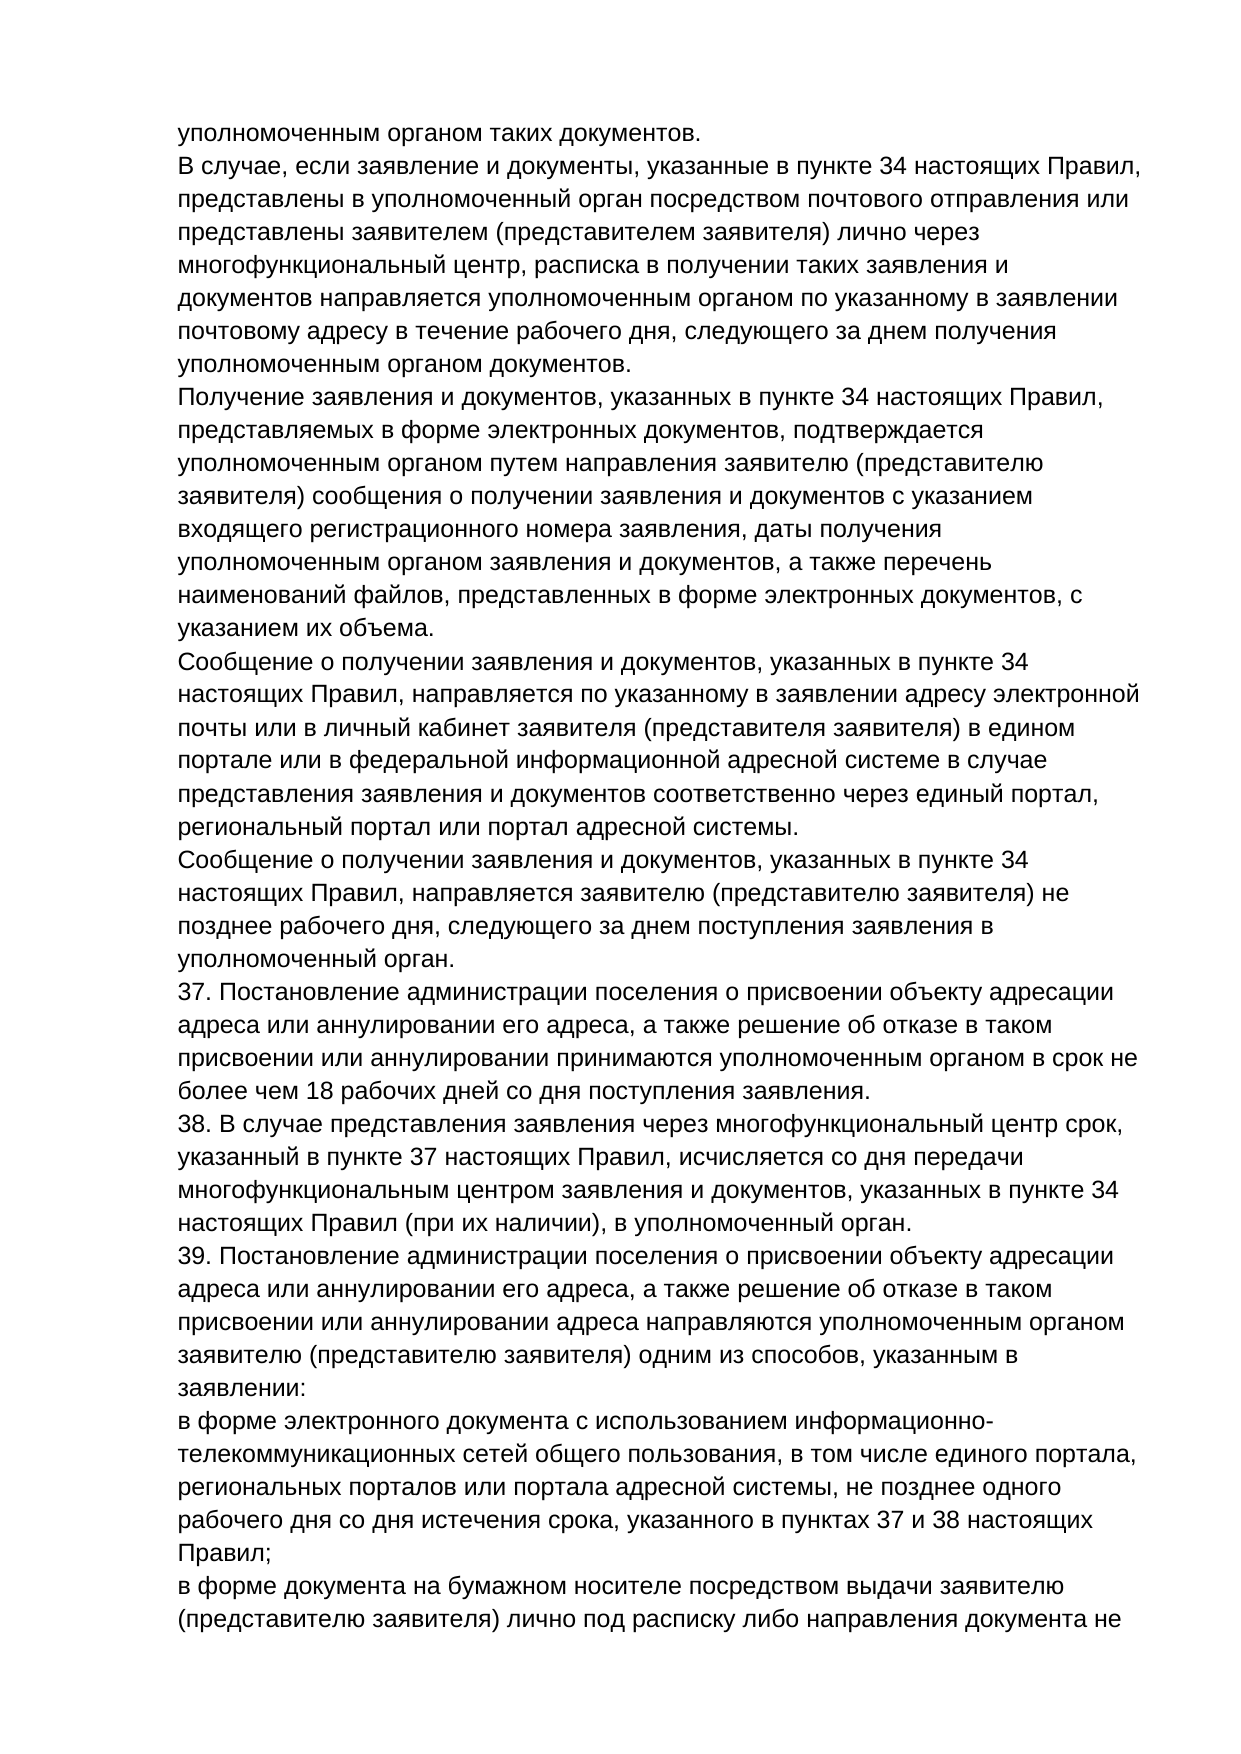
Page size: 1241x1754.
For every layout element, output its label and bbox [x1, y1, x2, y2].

text [177, 118, 1152, 1633]
